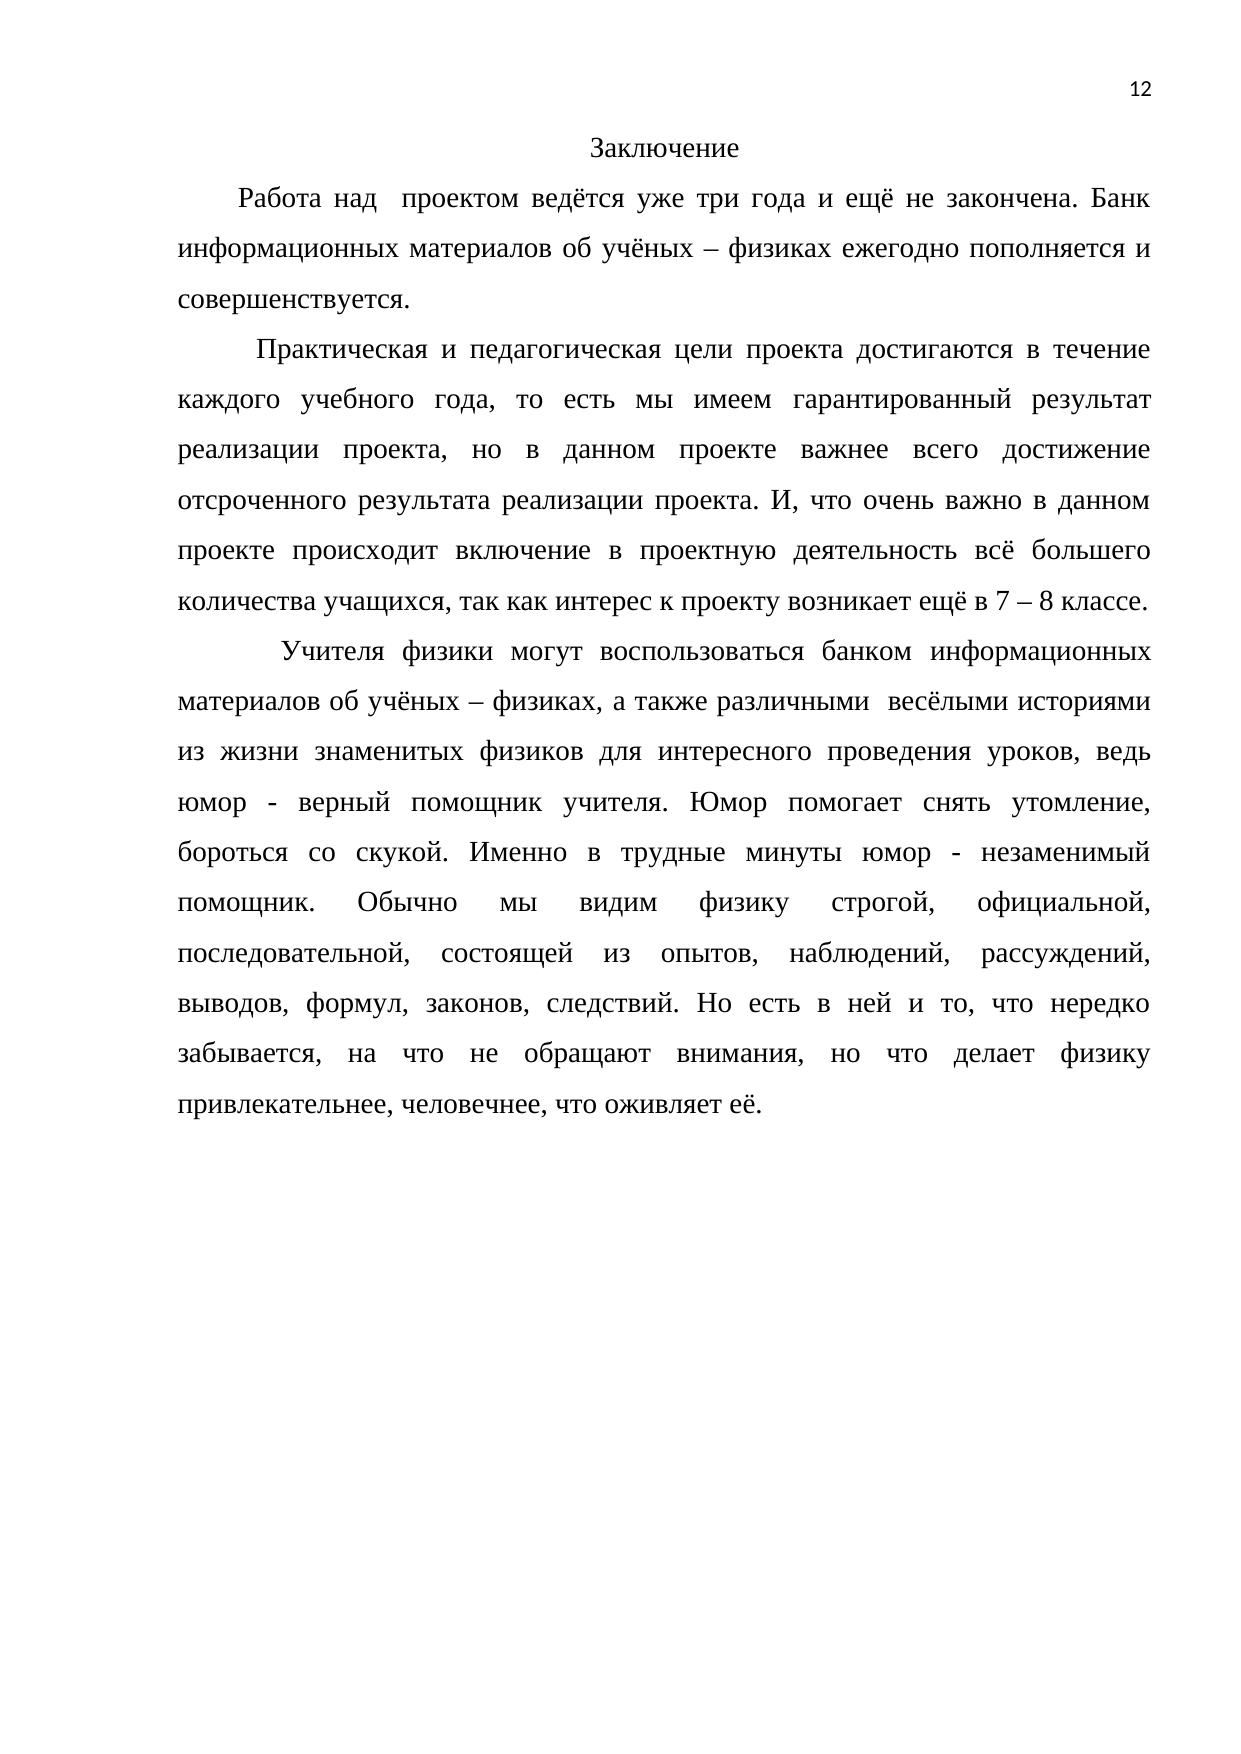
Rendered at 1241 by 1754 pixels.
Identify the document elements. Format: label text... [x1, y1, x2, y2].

text Работа над проектом ведётся уже три года и ещё не закончена. Банк информационных материалов об учёных – физиках ежегодно пополняется и совершенствуется. [177, 180, 1152, 314]
text Практическая и педагогическая цели проекта достигаются в течение каждого учебного года, то есть мы имеем гарантированный результат реализации проекта, но в данном проекте важнее всего достижение отсроченного результата реализации проекта. И, что очень важно в данном проекте происходит включение в проектную деятельность всё большего количества учащихся, так как интерес к проекту возникает ещё в 7 – 8 классе. [177, 331, 1152, 616]
text Заключение [177, 130, 1152, 163]
text Учителя физики могут воспользоваться банком информационных материалов об учёных – физиках, а также различными весёлыми историями из жизни знаменитых физиков для интересного проведения уроков, ведь юмор - верный помощник учителя. Юмор помогает снять утомление, бороться со скукой. Именно в трудные минуты юмор - незаменимый помощник. Обычно мы видим физику строгой, официальной, последовательной, состоящей из опытов, наблюдений, рассуждений, выводов, формул, законов, следствий. Но есть в ней и то, что нередко забывается, на что не обращают внимания, но что делает физику привлекательнее, человечнее, что оживляет её. [177, 633, 1152, 1119]
